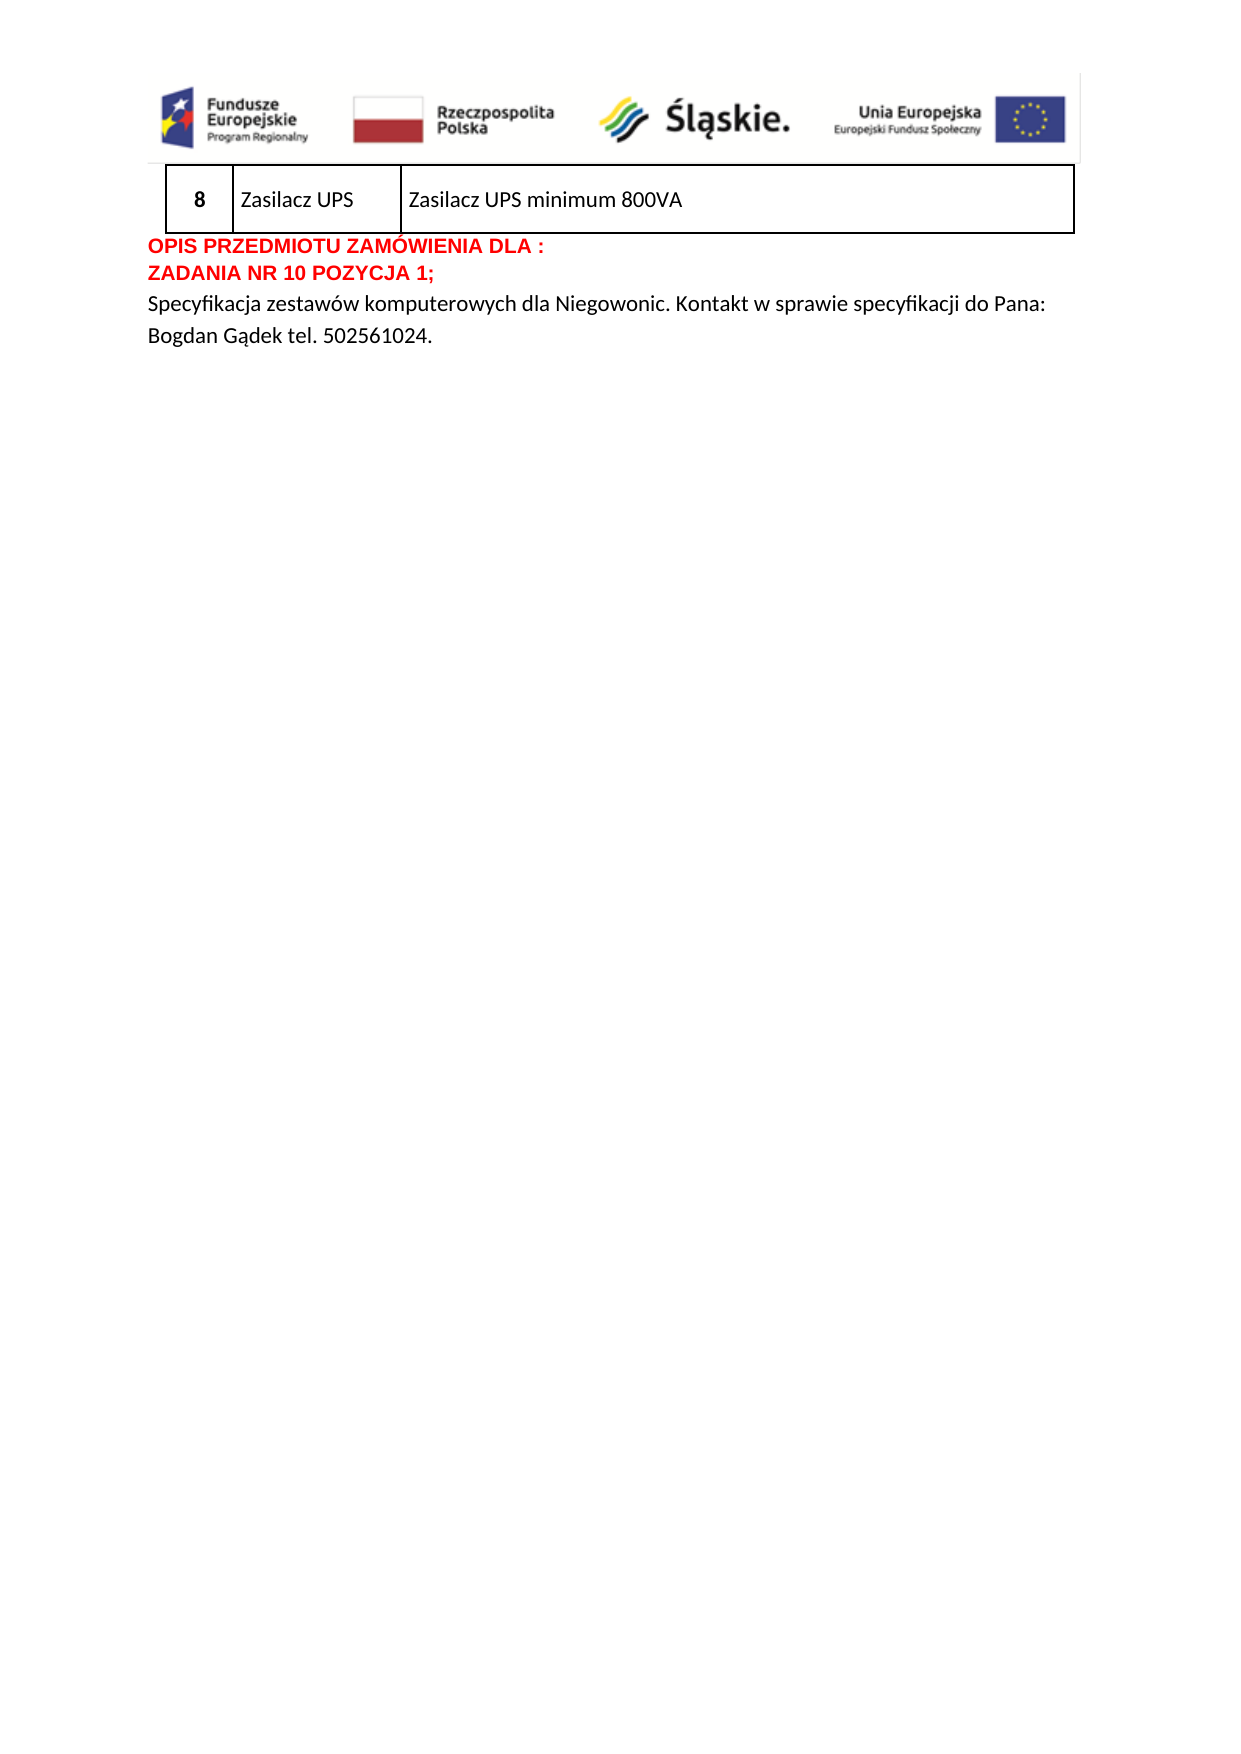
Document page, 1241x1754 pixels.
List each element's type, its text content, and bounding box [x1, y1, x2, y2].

text ZADANIA NR 10 POZYCJA 1; [148, 261, 1093, 285]
table_cell Zasilacz UPS minimum 800VA [402, 166, 1073, 232]
picture [147, 73, 1082, 165]
text OPIS PRZEDMIOTU ZAMÓWIENIA DLA : [148, 234, 1093, 258]
table_cell Zasilacz UPS [234, 166, 400, 232]
text Specyfikacja zestawów komputerowych dla Niegowonic. Kontakt w sprawie specyfikacji do Pana: Bogdan Gądek tel. 502561024. [148, 289, 1093, 349]
table_cell 8 [167, 166, 232, 232]
